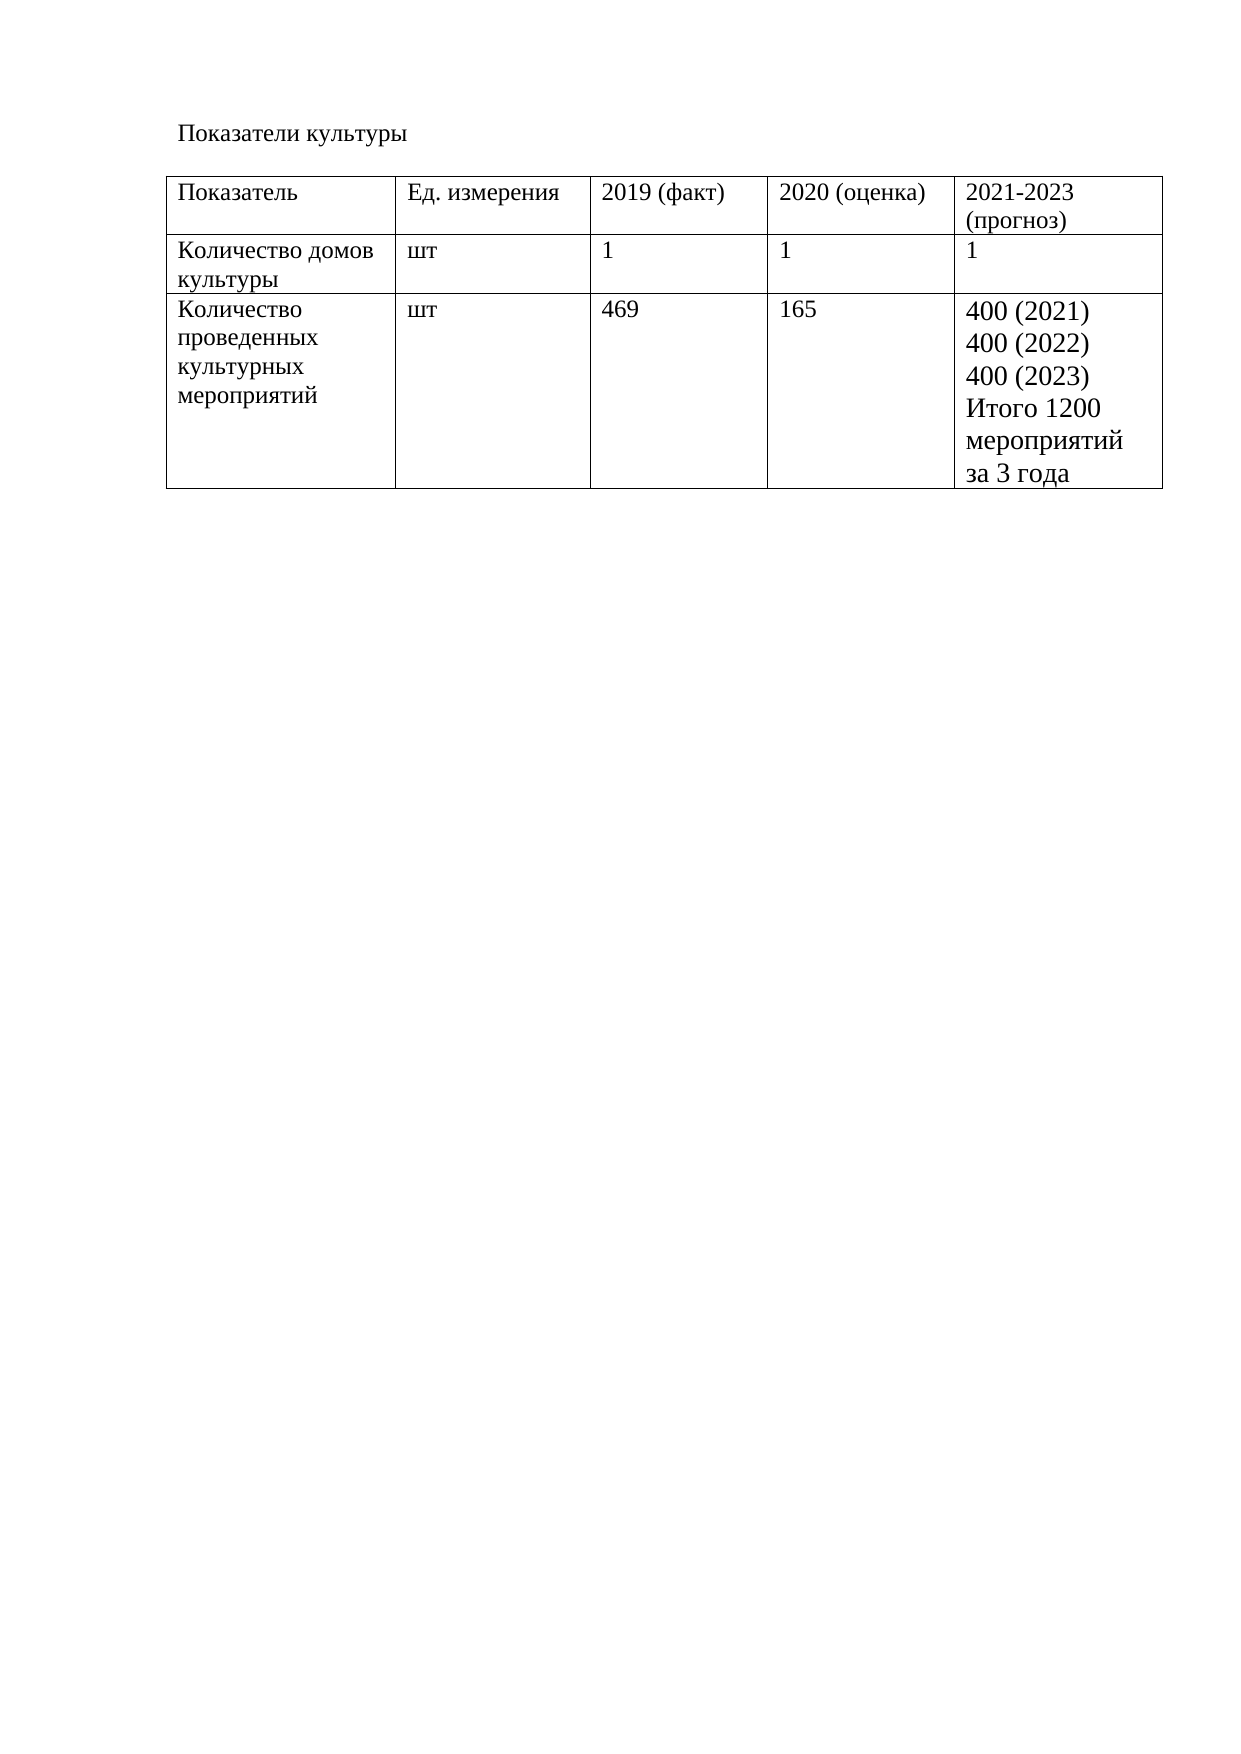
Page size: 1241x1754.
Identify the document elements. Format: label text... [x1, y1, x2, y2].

table_cell 1 [955, 235, 1162, 293]
table_cell Количество проведенных культурных мероприятий [167, 294, 395, 488]
table_header 2020 (оценка) [768, 177, 954, 234]
table_cell 400 (2021) 400 (2022) 400 (2023) Итого 1200 мероприятий за 3 года [955, 294, 1162, 488]
table_header Ед. измерения [396, 177, 590, 234]
table_cell 165 [768, 294, 954, 488]
table_header 2021-2023 (прогноз) [955, 177, 1162, 234]
table_cell 1 [591, 235, 767, 293]
table_header Показатель [167, 177, 395, 234]
table_cell 1 [768, 235, 954, 293]
table_cell шт [396, 294, 590, 488]
table_cell 469 [591, 294, 767, 488]
table_header 2019 (факт) [591, 177, 767, 234]
table_cell Количество домов культуры [167, 235, 395, 293]
table_cell шт [396, 235, 590, 293]
text Показатели культуры [177, 118, 1152, 147]
